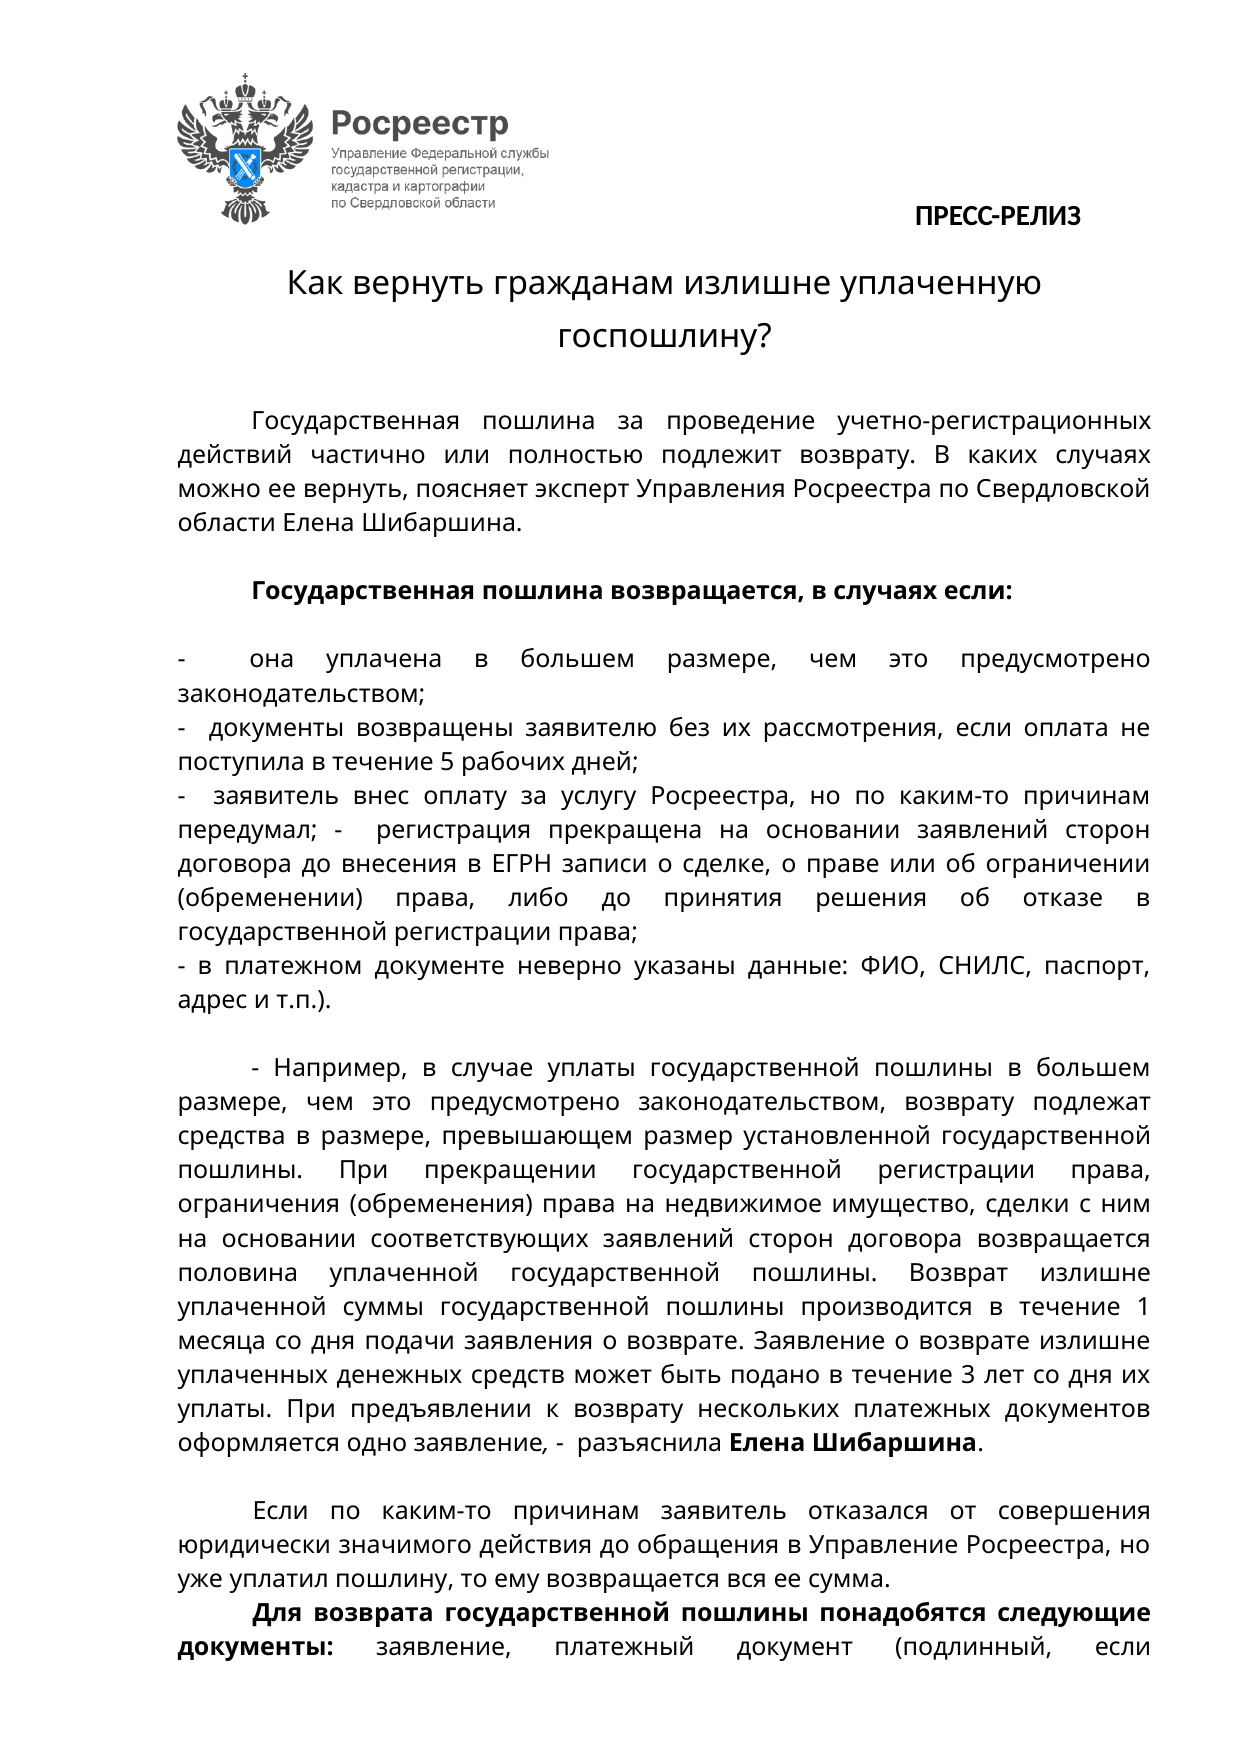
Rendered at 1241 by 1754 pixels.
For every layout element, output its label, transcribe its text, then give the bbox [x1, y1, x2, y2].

text Как вернуть гражданам излишне уплаченную госпошлину? [177, 259, 1152, 357]
text Если по каким-то причинам заявитель отказался от совершения юридически значимого действия до обращения в Управление Росреестра, но уже уплатил пошлину, то ему возвращается вся ее сумма. [177, 1493, 1152, 1595]
text Государственная пошлина возвращается, в случаях если: [177, 573, 1152, 607]
text - документы возвращены заявителю без их рассмотрения, если оплата не поступила в течение 5 рабочих дней; [177, 709, 1152, 777]
text - в платежном документе неверно указаны данные: ФИО, СНИЛС, паспорт, адрес и т.п.). [177, 948, 1152, 1016]
text Государственная пошлина за проведение учетно-регистрационных действий частично или полностью подлежит возврату. В каких случаях можно ее вернуть, поясняет эксперт Управления Росреестра по Свердловской области Елена Шибаршина. [177, 403, 1152, 539]
text - она уплачена в большем размере, чем это предусмотрено законодательством; [177, 641, 1152, 709]
text - заявитель внес оплату за услугу Росреестра, но по каким-то причинам передумал; - регистрация прекращена на основании заявлений сторон договора до внесения в ЕГРН записи о сделке, о праве или об ограничении (обременении) права, либо до принятия решения об отказе в государственной регистрации права; [177, 777, 1152, 948]
text ПРЕСС-РЕЛИЗ [619, 197, 1152, 233]
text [177, 1595, 1152, 1663]
picture [177, 73, 619, 235]
text - Например, в случае уплаты государственной пошлины в большем размере, чем это предусмотрено законодательством, возврату подлежат средства в размере, превышающем размер установленной государственной пошлины. При прекращении государственной регистрации права, ограничения (обременения) права на недвижимое имущество, сделки с ним на основании соответствующих заявлений сторон договора возвращается половина уплаченной государственной пошлины. Возврат излишне уплаченной суммы государственной пошлины производится в течение 1 месяца со дня подачи заявления о возврате. Заявление о возврате излишне уплаченных денежных средств может быть подано в течение 3 лет со дня их уплаты. При предъявлении к возврату нескольких платежных документов оформляется одно заявление, - разъяснила Елена Шибаршина. [177, 1050, 1152, 1459]
